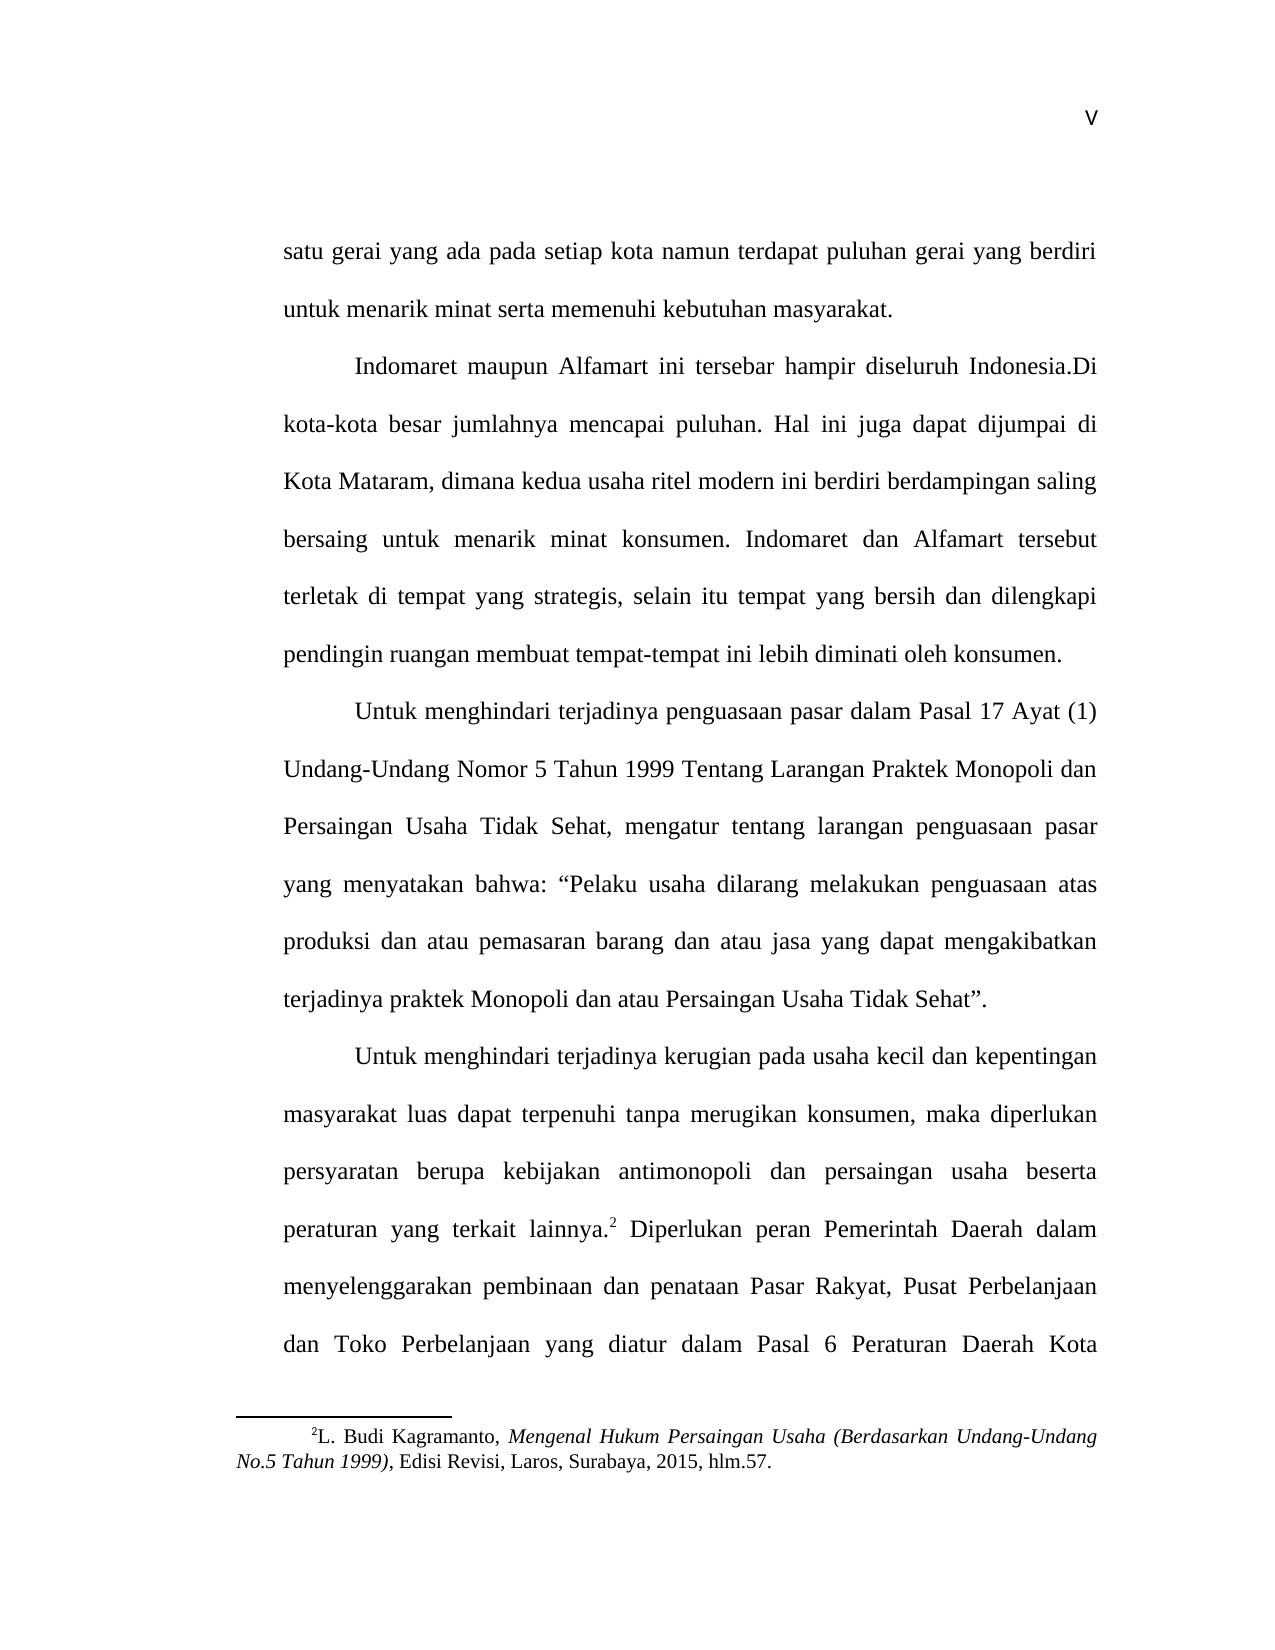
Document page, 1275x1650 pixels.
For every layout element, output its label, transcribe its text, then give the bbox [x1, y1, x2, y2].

text Untuk menghindari terjadinya penguasaan pasar dalam Pasal 17 Ayat (1) Undang-Undang Nomor 5 Tahun 1999 Tentang Larangan Praktek Monopoli dan Persaingan Usaha Tidak Sehat, mengatur tentang larangan penguasaan pasar yang menyatakan bahwa: “Pelaku usaha dilarang melakukan penguasaan atas produksi dan atau pemasaran barang dan atau jasa yang dapat mengakibatkan terjadinya praktek Monopoli dan atau Persaingan Usaha Tidak Sehat”. [283, 696, 1098, 1012]
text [283, 1041, 1098, 1357]
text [283, 236, 1098, 322]
text Indomaret maupun Alfamart ini tersebar hampir diseluruh Indonesia.Di kota-kota besar jumlahnya mencapai puluhan. Hal ini juga dapat dijumpai di Kota Mataram, dimana kedua usaha ritel modern ini berdiri berdampingan saling bersaing untuk menarik minat konsumen. Indomaret dan Alfamart tersebut terletak di tempat yang strategis, selain itu tempat yang bersih dan dilengkapi pendingin ruangan membuat tempat-tempat ini lebih diminati oleh konsumen. [283, 351, 1098, 667]
